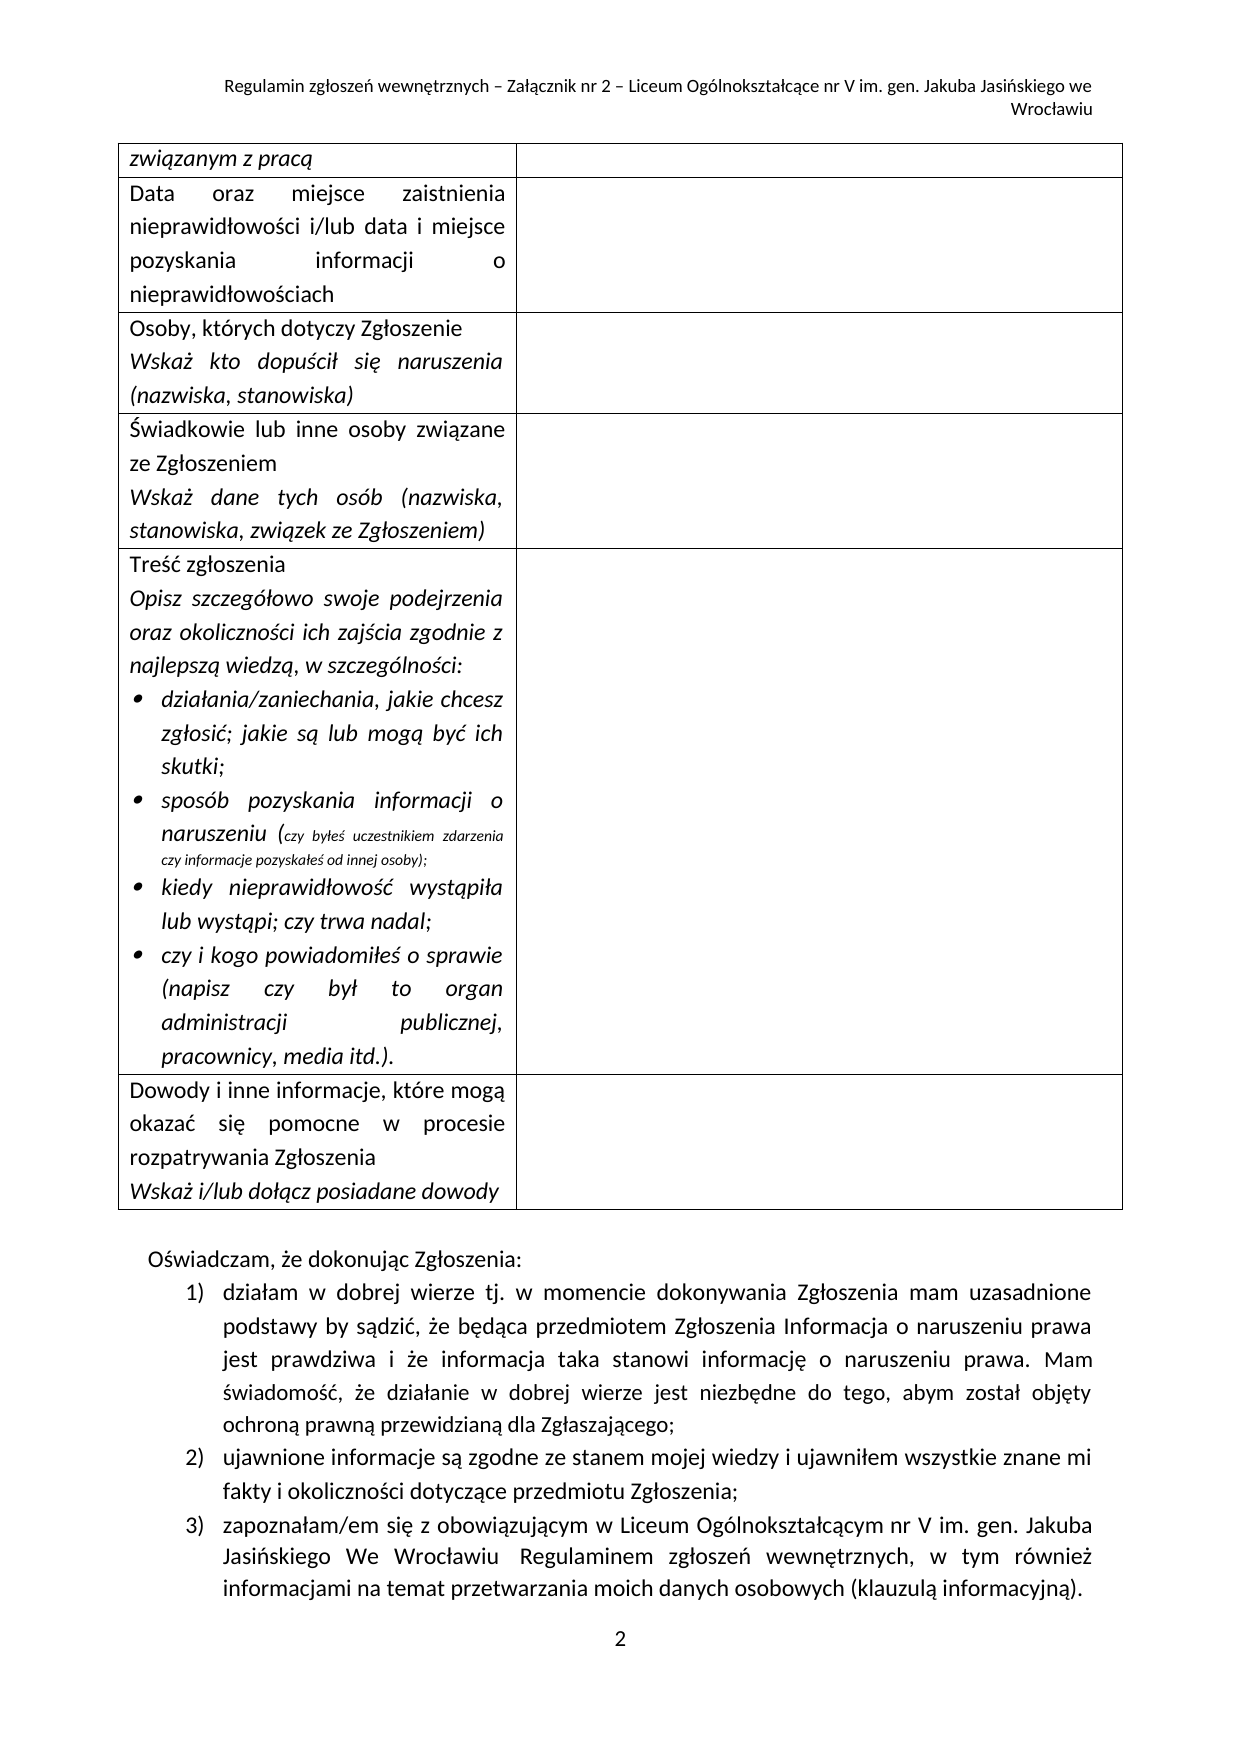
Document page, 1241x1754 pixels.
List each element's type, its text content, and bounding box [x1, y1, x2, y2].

table_cell [517, 414, 1122, 548]
table_cell [517, 1075, 1122, 1209]
table_cell [517, 178, 1122, 312]
table_cell [517, 144, 1122, 177]
list zapoznałam/em się z obowiązującym w Liceum Ogólnokształcącym nr V im. gen. Jakuba Jasińskiego We Wrocławiu Regulaminem zgłoszeń wewnętrznych, w tym również informacjami na temat przetwarzania moich danych osobowych (klauzulą informacyjną). [185, 1510, 1093, 1602]
list ujawnione informacje są zgodne ze stanem mojej wiedzy i ujawniłem wszystkie znane mi fakty i okoliczności dotyczące przedmiotu Zgłoszenia; [185, 1442, 1093, 1505]
table_cell [517, 549, 1122, 1074]
table_cell Świadkowie lub inne osoby związane ze Zgłoszeniem Wskaż dane tych osób (nazwiska, stanowiska, związek ze Zgłoszeniem) [119, 414, 516, 548]
table_cell Data oraz miejsce zaistnienia nieprawidłowości i/lub data i miejsce pozyskania informacji o nieprawidłowościach [119, 178, 516, 312]
table_cell Treść zgłoszenia Opisz szczegółowo swoje podejrzenia oraz okoliczności ich zajścia zgodnie z najlepszą wiedzą, w szczególności: działania/zaniechania, jakie chcesz zgłosić; jakie są lub mogą być ich skutki; sposób pozyskania informacji o naruszeniu (czy byłeś uczestnikiem zdarzenia czy informacje pozyskałeś od innej osoby); kiedy nieprawidłowość wystąpiła lub wystąpi; czy trwa nadal; czy i kogo powiadomiłeś o sprawie (napisz czy był to organ administracji publicznej, pracownicy, media itd.). [119, 549, 516, 1074]
table_cell Dowody i inne informacje, które mogą okazać się pomocne w procesie rozpatrywania Zgłoszenia Wskaż i/lub dołącz posiadane dowody [119, 1075, 516, 1209]
list działam w dobrej wierze tj. w momencie dokonywania Zgłoszenia mam uzasadnione podstawy by sądzić, że będąca przedmiotem Zgłoszenia Informacja o naruszeniu prawa jest prawdziwa i że informacja taka stanowi informację o naruszeniu prawa. Mam świadomość, że działanie w dobrej wierze jest niezbędne do tego, abym został objęty ochroną prawną przewidzianą dla Zgłaszającego; [185, 1277, 1093, 1438]
text Oświadczam, że dokonując Zgłoszenia: [148, 1244, 1093, 1273]
table_cell Osoby, których dotyczy Zgłoszenie Wskaż kto dopuścił się naruszenia (nazwiska, stanowiska) [119, 313, 516, 413]
table_cell [517, 313, 1122, 413]
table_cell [119, 144, 516, 177]
